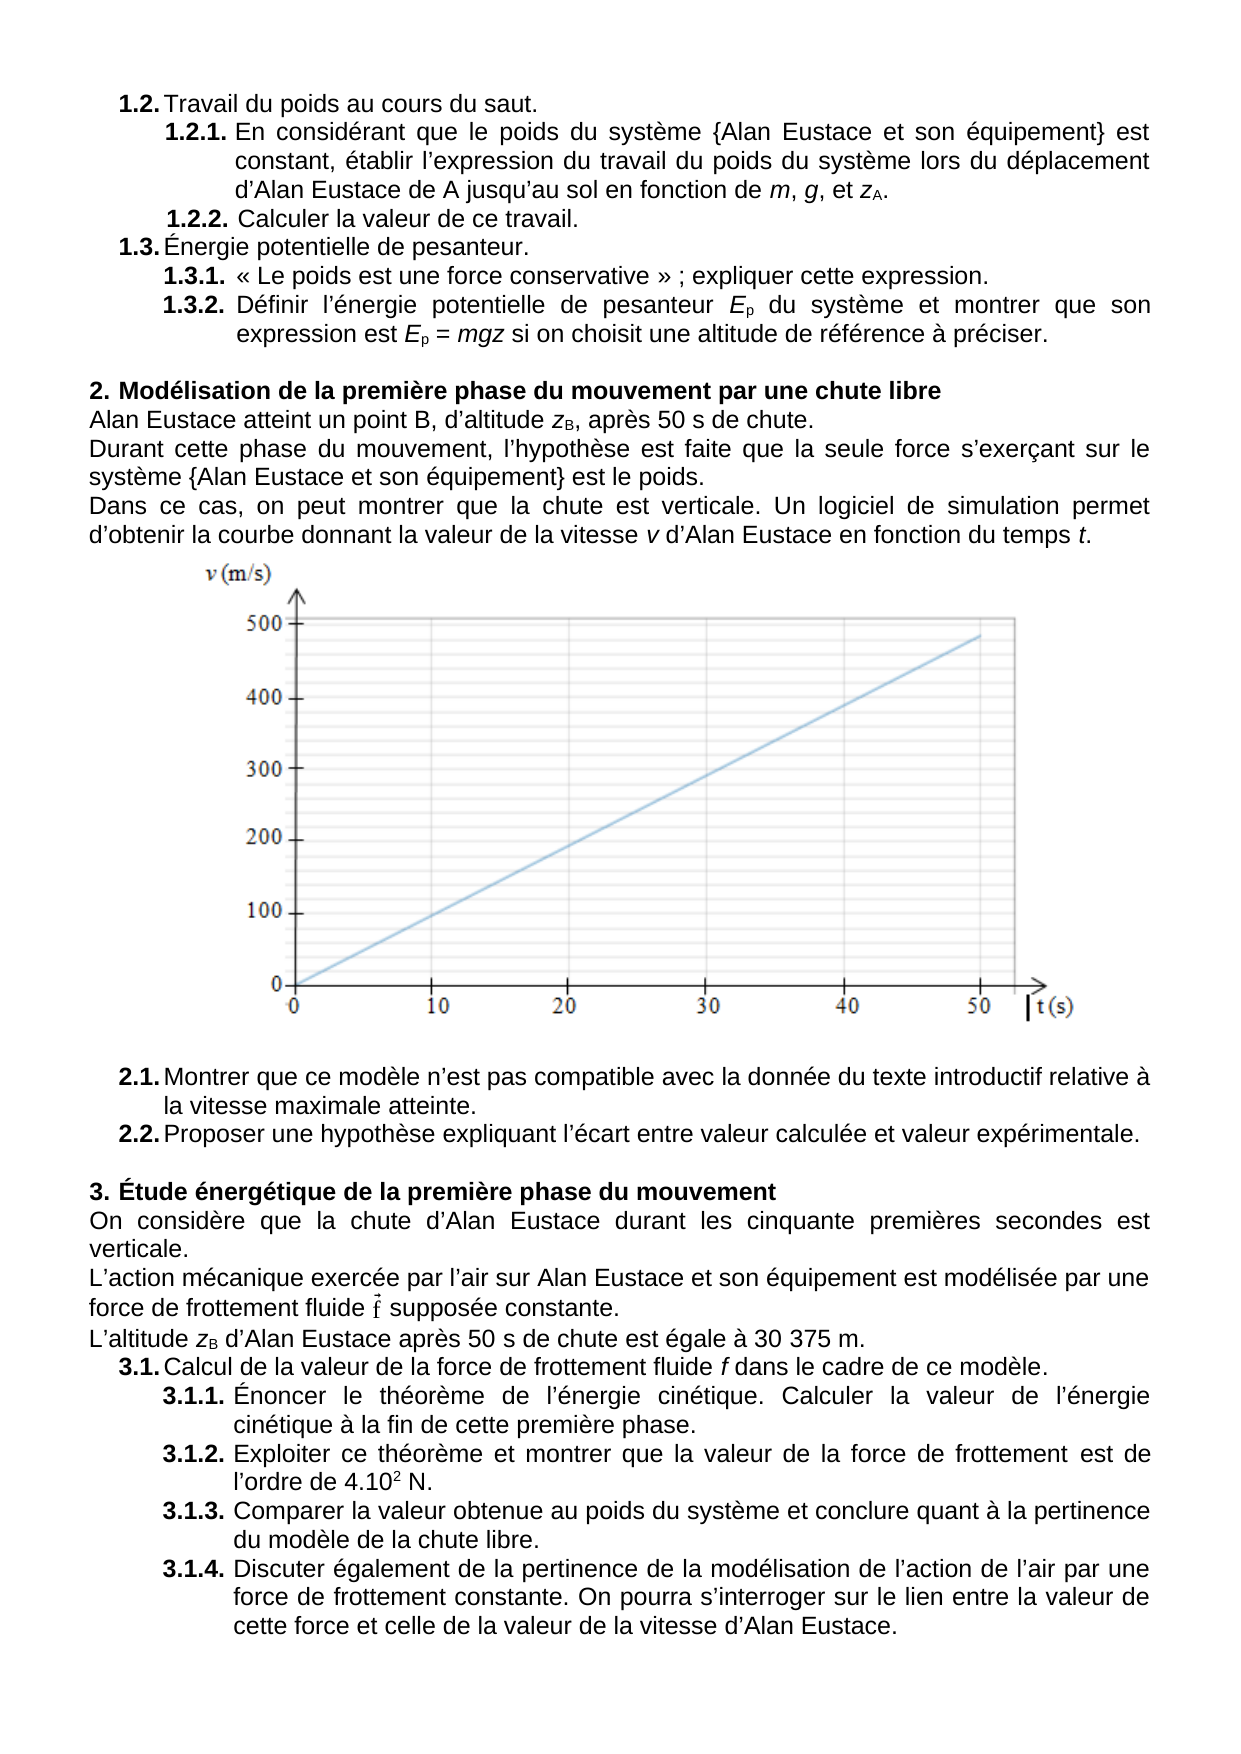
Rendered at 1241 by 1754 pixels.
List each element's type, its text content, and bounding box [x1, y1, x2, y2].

list Exploiter ce théorème et montrer que la valeur de la force de frottement est de l’ordre de 4.102 N. [162, 1439, 1152, 1496]
list Définir l’énergie potentielle de pesanteur Ep du système et montrer que son expression est Ep = mgz si on choisit une altitude de référence à préciser. [162, 290, 1152, 347]
list En considérant que le poids du système {Alan Eustace et son équipement} est constant, établir l’expression du travail du poids du système lors du déplacement d’Alan Eustace de A jusqu’au sol en fonction de m, g, et zA. [164, 117, 1152, 204]
list Étude énergétique de la première phase du mouvement [89, 1177, 1152, 1206]
text L’altitude zB d’Alan Eustace après 50 s de chute est égale à 30 375 m. [89, 1324, 1152, 1352]
list Comparer la valeur obtenue au poids du système et conclure quant à la pertinence du modèle de la chute libre. [162, 1496, 1152, 1554]
list Modélisation de la première phase du mouvement par une chute libre [89, 376, 1152, 405]
text Durant cette phase du mouvement, l’hypothèse est faite que la seule force s’exerçant sur le système {Alan Eustace et son équipement} est le poids. [89, 434, 1152, 491]
list Calcul de la valeur de la force de frottement fluide f dans le cadre de ce modèle. [118, 1352, 1152, 1381]
list Proposer une hypothèse expliquant l’écart entre valeur calculée et valeur expérimentale. [118, 1119, 1152, 1148]
list Calculer la valeur de ce travail. [166, 204, 1152, 232]
text On considère que la chute d’Alan Eustace durant les cinquante premières secondes est verticale. [89, 1206, 1152, 1263]
list Travail du poids au cours du saut. [118, 89, 1152, 117]
text L’action mécanique exercée par l’air sur Alan Eustace et son équipement est modélisée par une force de frottement fluide supposée constante. [89, 1263, 1152, 1324]
list « Le poids est une force conservative » ; expliquer cette expression. [163, 261, 1152, 290]
text Alan Eustace atteint un point B, d’altitude zB, après 50 s de chute. [89, 405, 1152, 434]
picture [176, 548, 1094, 1034]
text Dans ce cas, on peut montrer que la chute est verticale. Un logiciel de simulation permet d’obtenir la courbe donnant la valeur de la vitesse v d’Alan Eustace en fonction du temps t. [89, 491, 1152, 549]
list Discuter également de la pertinence de la modélisation de l’action de l’air par une force de frottement constante. On pourra s’interroger sur le lien entre la valeur de cette force et celle de la valeur de la vitesse d’Alan Eustace. [162, 1554, 1152, 1640]
list Énoncer le théorème de l’énergie cinétique. Calculer la valeur de l’énergie cinétique à la fin de cette première phase. [162, 1381, 1152, 1439]
list Énergie potentielle de pesanteur. [118, 232, 1152, 261]
list Montrer que ce modèle n’est pas compatible avec la donnée du texte introductif relative à la vitesse maximale atteinte. [118, 1062, 1152, 1119]
